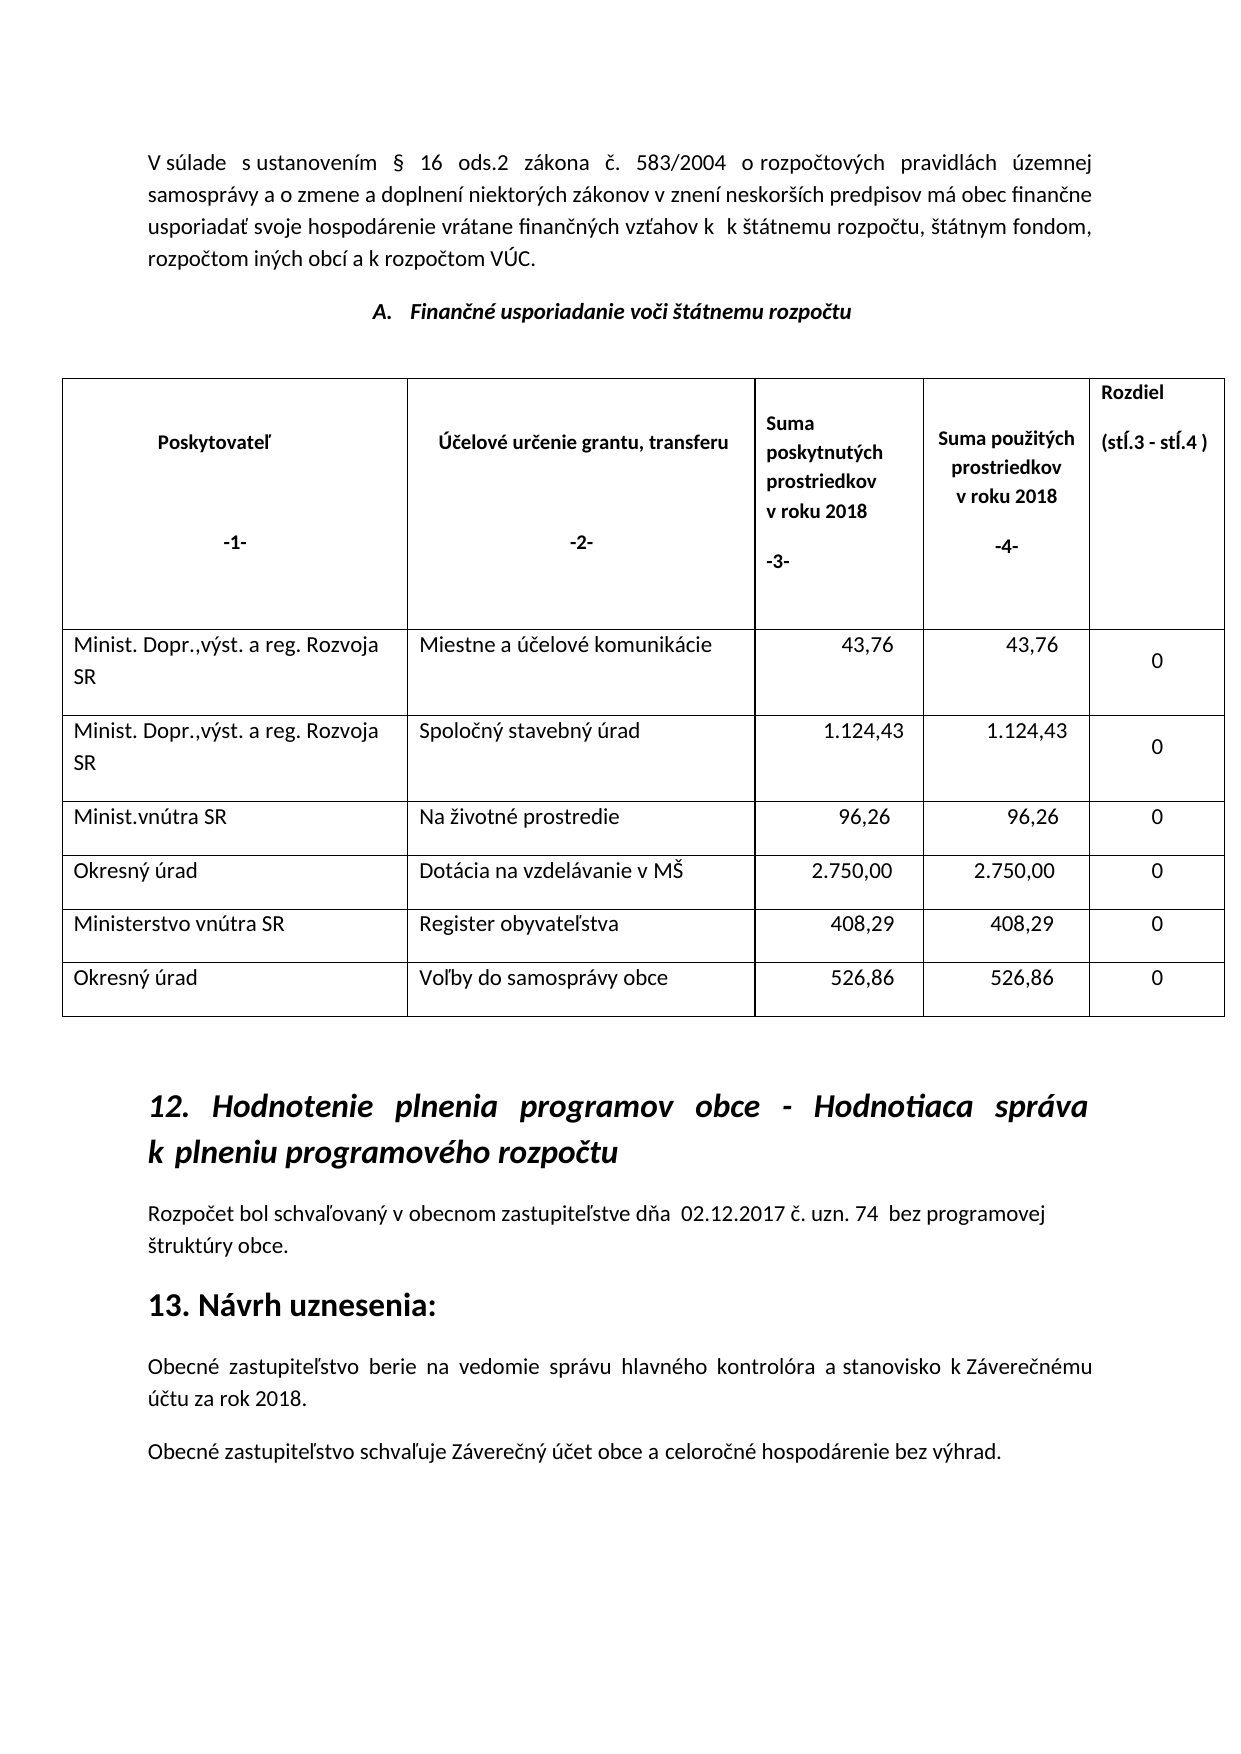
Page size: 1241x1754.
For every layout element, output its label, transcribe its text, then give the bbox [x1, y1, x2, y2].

table_cell Register obyvateľstva [408, 910, 754, 962]
table_cell 1.124,43 [924, 716, 1089, 801]
text Obecné zastupiteľstvo schvaľuje Záverečný účet obce a celoročné hospodárenie bez výhrad. [148, 1437, 1093, 1465]
table_cell 0 [1090, 716, 1224, 801]
list Finančné usporiadanie voči štátnemu rozpočtu [373, 297, 1093, 325]
table_cell 96,26 [756, 802, 923, 855]
table_header Suma použitých prostriedkov v roku 2018 -4- [924, 379, 1089, 629]
text Obecné zastupiteľstvo berie na vedomie správu hlavného kontrolóra a stanovisko k Záverečnému účtu za rok 2018. [148, 1352, 1093, 1412]
table_cell 43,76 [756, 630, 923, 715]
table_header Suma poskytnutých prostriedkov v roku 2018 -3- [756, 379, 923, 629]
text V súlade s ustanovením § 16 ods.2 zákona č. 583/2004 o rozpočtových pravidlách územnej samosprávy a o zmene a doplnení niektorých zákonov v znení neskorších predpisov má obec finančne usporiadať svoje hospodárenie vrátane finančných vzťahov k k štátnemu rozpočtu, štátnym fondom, rozpočtom iných obcí a k rozpočtom VÚC. [148, 148, 1093, 272]
table_cell Okresný úrad [63, 963, 407, 1016]
table_cell 0 [1090, 630, 1224, 715]
table_cell Spoločný stavebný úrad [408, 716, 754, 801]
table_cell 43,76 [924, 630, 1089, 715]
table_cell Ministerstvo vnútra SR [63, 910, 407, 962]
table_cell Dotácia na vzdelávanie v MŠ [408, 856, 754, 908]
table_header Účelové určenie grantu, transferu -2- [408, 379, 754, 629]
table_header Poskytovateľ -1- [63, 379, 407, 629]
table_cell 0 [1090, 856, 1224, 908]
table_cell Minist. Dopr.,výst. a reg. Rozvoja SR [63, 716, 407, 801]
table_cell Minist. Dopr.,výst. a reg. Rozvoja SR [63, 630, 407, 715]
table_cell 408,29 [924, 910, 1089, 962]
table_cell 96,26 [924, 802, 1089, 855]
table_cell 0 [1090, 963, 1224, 1016]
table_cell 2.750,00 [924, 856, 1089, 908]
table_header Rozdiel (stĺ.3 - stĺ.4 ) [1090, 379, 1224, 629]
table_cell 0 [1090, 910, 1224, 962]
table_cell 408,29 [756, 910, 923, 962]
text 13. Návrh uznesenia: [148, 1284, 1093, 1325]
table_cell Okresný úrad [63, 856, 407, 908]
table_cell Miestne a účelové komunikácie [408, 630, 754, 715]
table_cell Na životné prostredie [408, 802, 754, 855]
table_cell 1.124,43 [756, 716, 923, 801]
text 12. Hodnotenie plnenia programov obce - Hodnotiaca správa k plneniu programového rozpočtu [148, 1084, 1093, 1172]
text Rozpočet bol schvaľovaný v obecnom zastupiteľstve dňa 02.12.2017 č. uzn. 74 bez programovej štruktúry obce. [148, 1199, 1093, 1259]
table_cell Minist.vnútra SR [63, 802, 407, 855]
table_cell 2.750,00 [756, 856, 923, 908]
table_cell 526,86 [756, 963, 923, 1016]
table_cell 526,86 [924, 963, 1089, 1016]
table_cell 0 [1090, 802, 1224, 855]
table_cell Voľby do samosprávy obce [408, 963, 754, 1016]
